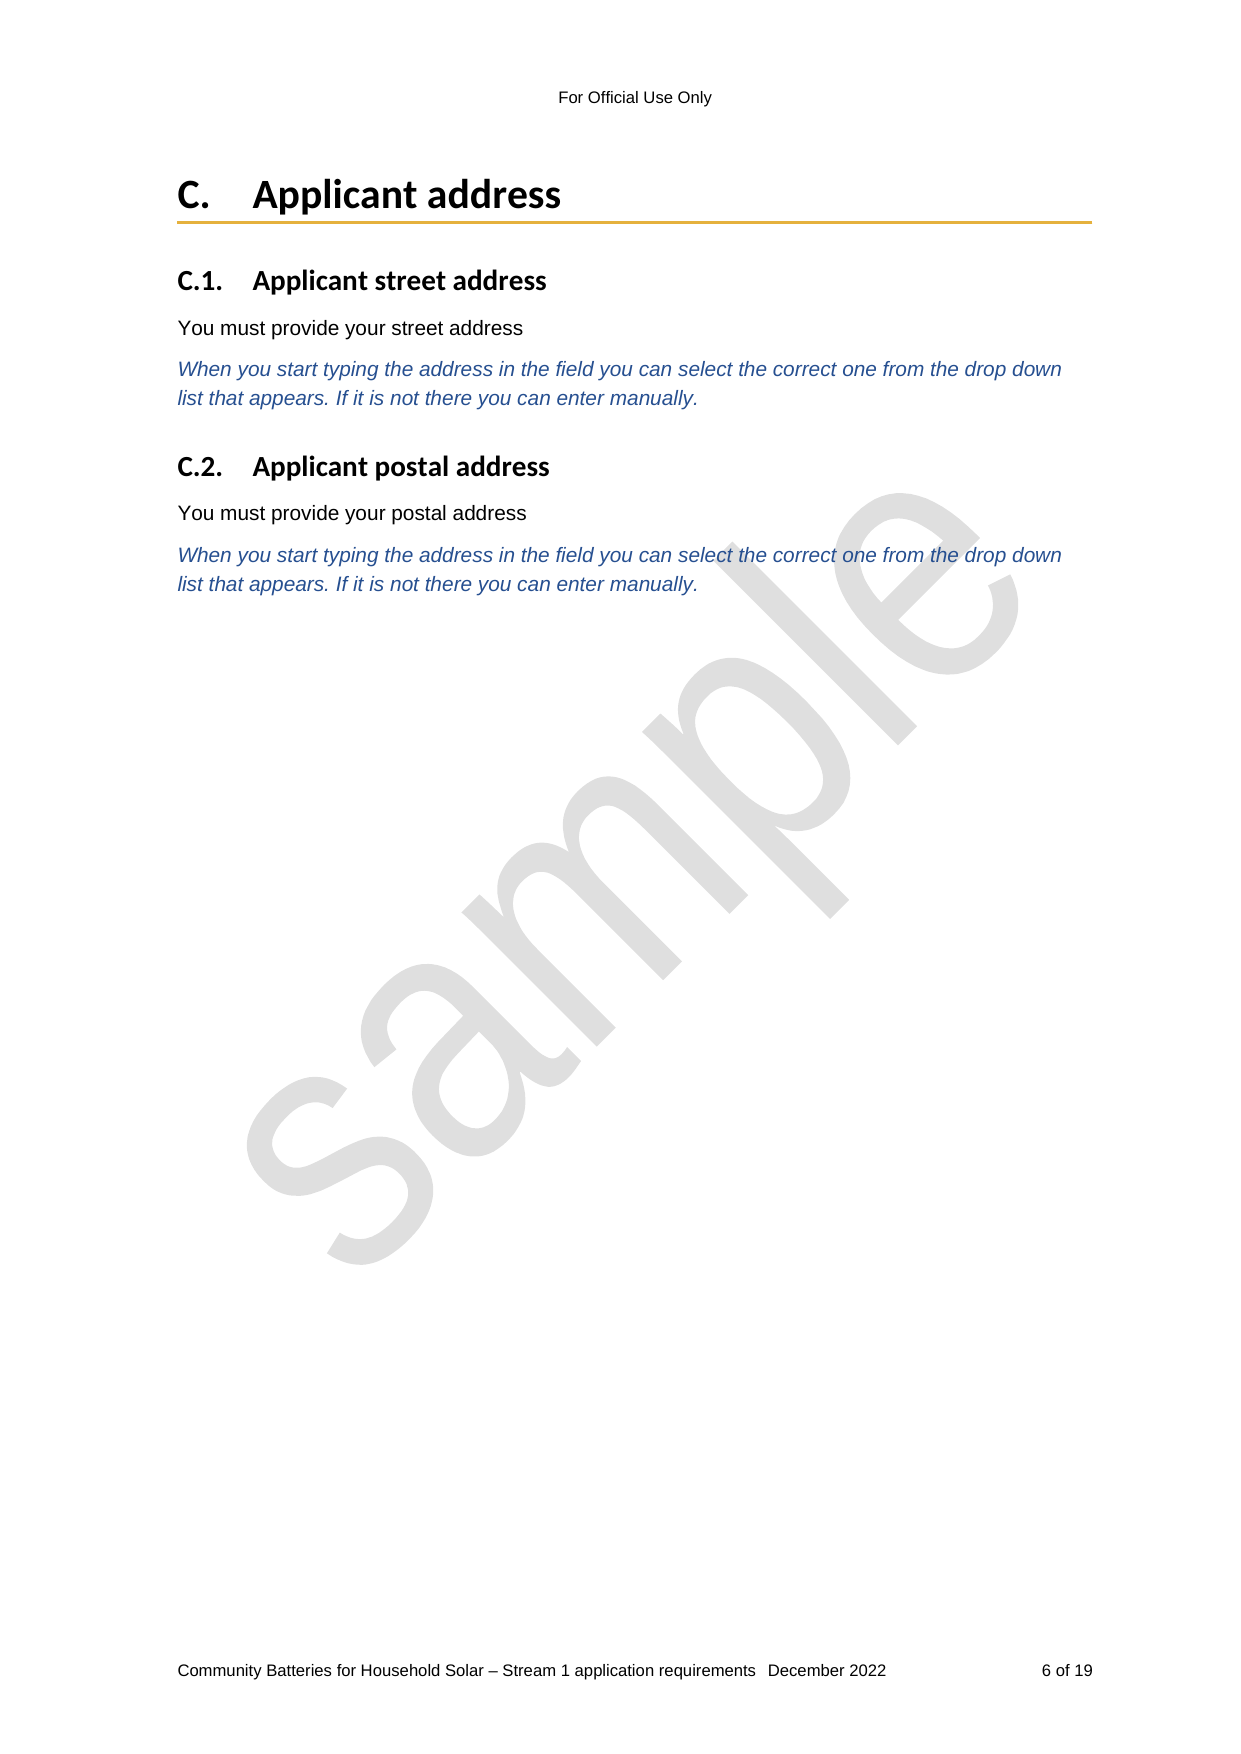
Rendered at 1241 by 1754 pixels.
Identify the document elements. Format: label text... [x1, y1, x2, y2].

text You must provide your street address [177, 310, 1092, 339]
text You must provide your postal address [177, 496, 1092, 525]
text When you start typing the address in the field you can select the correct one from the drop down list that appears. If it is not there you can enter manually. [177, 537, 1092, 596]
subtitle Applicant street address [177, 262, 1092, 298]
text When you start typing the address in the field you can select the correct one from the drop down list that appears. If it is not there you can enter manually. [177, 352, 1092, 410]
subtitle Applicant address [177, 168, 1092, 221]
subtitle Applicant postal address [177, 448, 1092, 483]
